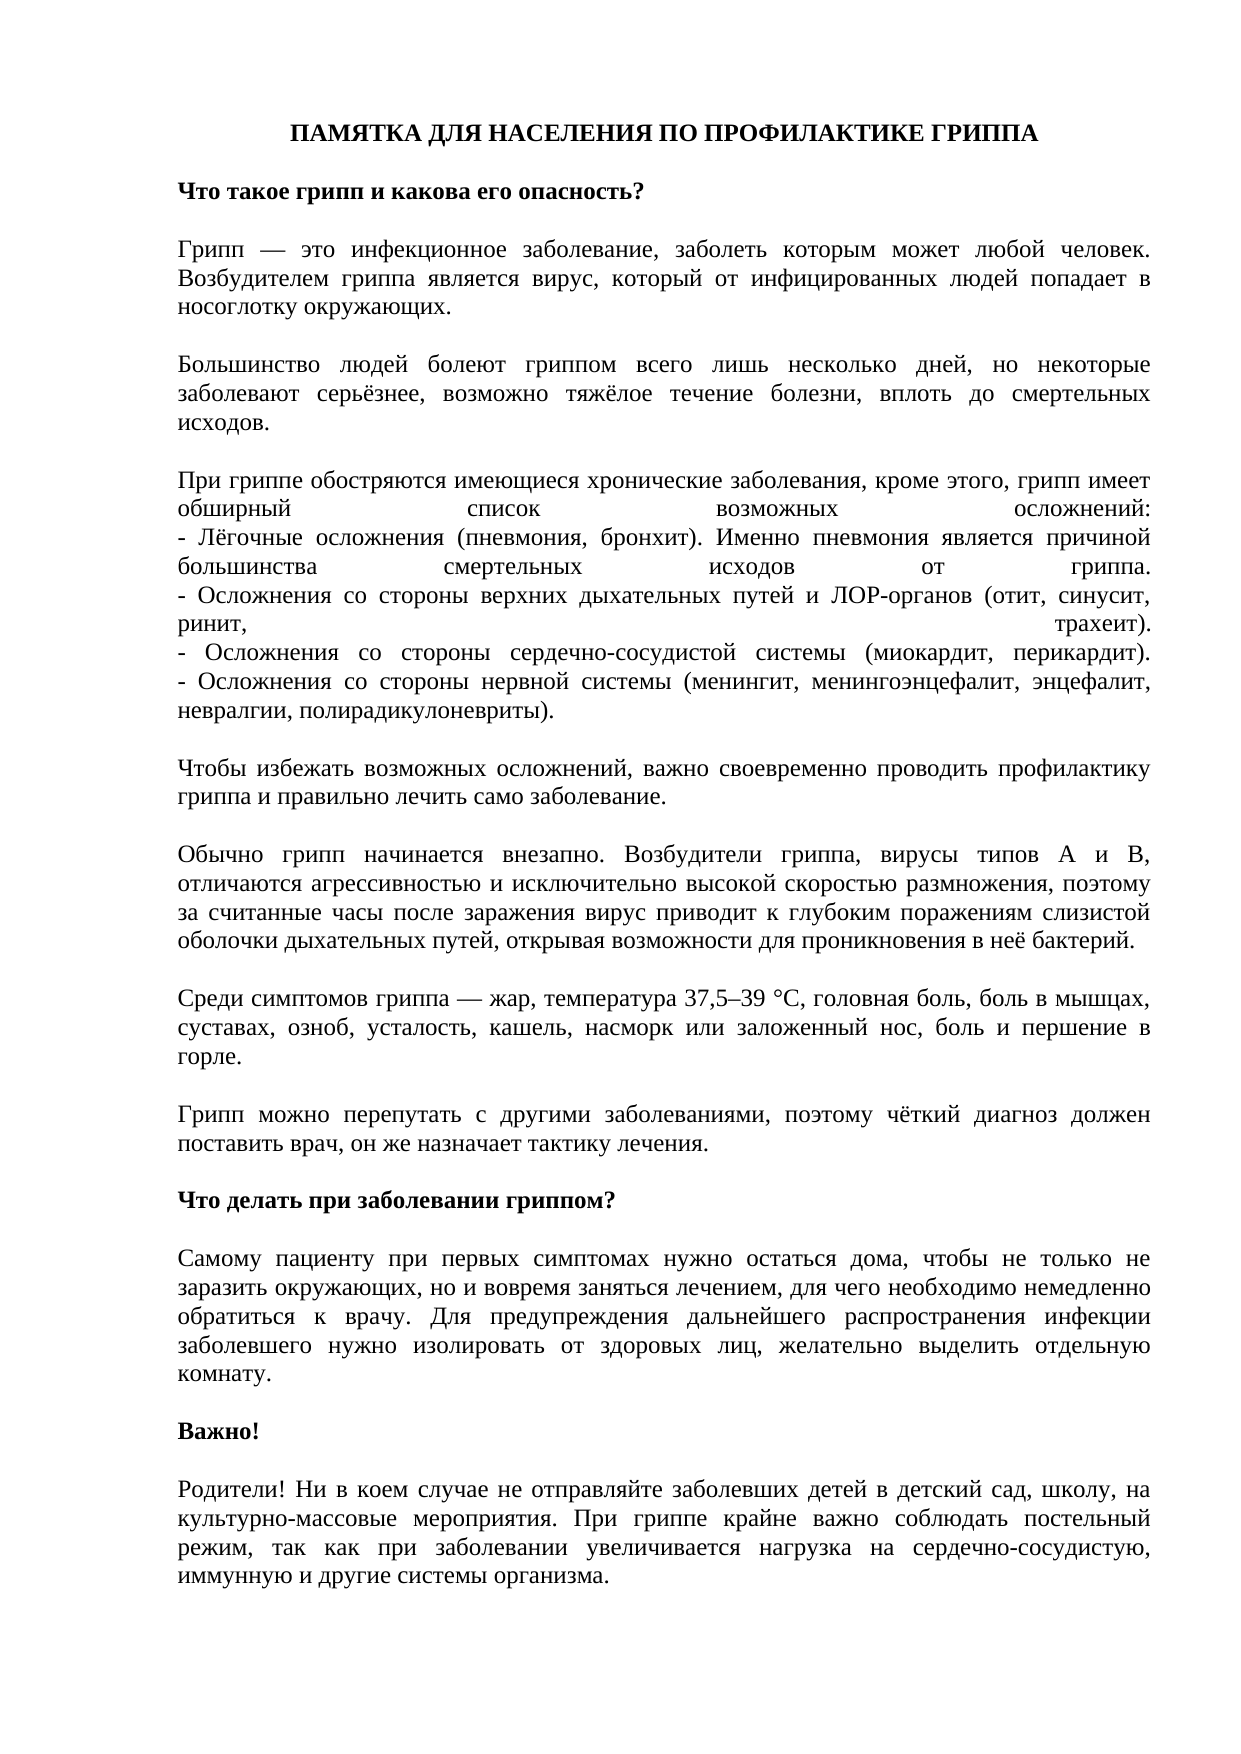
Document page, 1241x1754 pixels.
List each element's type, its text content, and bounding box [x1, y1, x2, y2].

text ПАМЯТКА ДЛЯ НАСЕЛЕНИЯ ПО ПРОФИЛАКТИКЕ ГРИППА [177, 118, 1152, 147]
text Грипп можно перепутать с другими заболеваниями, поэтому чёткий диагноз должен поставить врач, он же назначает тактику лечения. [177, 1099, 1152, 1156]
text При гриппе обостряются имеющиеся хронические заболевания, кроме этого, грипп имеет обширный список возможных осложнений: - Лёгочные осложнения (пневмония, бронхит). Именно пневмония является причиной большинства смертельных исходов от гриппа. - Осложнения со стороны верхних дыхательных путей и ЛОР-органов (отит, синусит, ринит, трахеит). - Осложнения со стороны сердечно-сосудистой системы (миокардит, перикардит). - Осложнения со стороны нервной системы (менингит, менингоэнцефалит, энцефалит, невралгии, полирадикулоневриты). [177, 465, 1152, 723]
text Обычно грипп начинается внезапно. Возбудители гриппа, вирусы типов А и В, отличаются агрессивностью и исключительно высокой скоростью размножения, поэтому за считанные часы после заражения вирус приводит к глубоким поражениям слизистой оболочки дыхательных путей, открывая возможности для проникновения в неё бактерий. [177, 839, 1152, 954]
text Родители! Ни в коем случае не отправляйте заболевших детей в детский сад, школу, на культурно-массовые мероприятия. При гриппе крайне важно соблюдать постельный режим, так как при заболевании увеличивается нагрузка на сердечно-сосудистую, иммунную и другие системы организма. [177, 1474, 1152, 1589]
text Самому пациенту при первых симптомах нужно остаться дома, чтобы не только не заразить окружающих, но и вовремя заняться лечением, для чего необходимо немедленно обратиться к врачу. Для предупреждения дальнейшего распространения инфекции заболевшего нужно изолировать от здоровых лиц, желательно выделить отдельную комнату. [177, 1243, 1152, 1387]
text Среди симптомов гриппа — жар, температура 37,5–39 °С, головная боль, боль в мышцах, суставах, озноб, усталость, кашель, насморк или заложенный нос, боль и першение в горле. [177, 983, 1152, 1070]
text Чтобы избежать возможных осложнений, важно своевременно проводить профилактику гриппа и правильно лечить само заболевание. [177, 753, 1152, 810]
text Что делать при заболевании гриппом? [177, 1186, 1152, 1214]
text Важно! [177, 1416, 1152, 1445]
text Грипп — это инфекционное заболевание, заболеть которым может любой человек. Возбудителем гриппа является вирус, который от инфицированных людей попадает в носоглотку окружающих. [177, 234, 1152, 320]
text Что такое грипп и какова его опасность? [177, 176, 1152, 205]
text Большинство людей болеют гриппом всего лишь несколько дней, но некоторые заболевают серьёзнее, возможно тяжёлое течение болезни, вплоть до смертельных исходов. [177, 349, 1152, 436]
